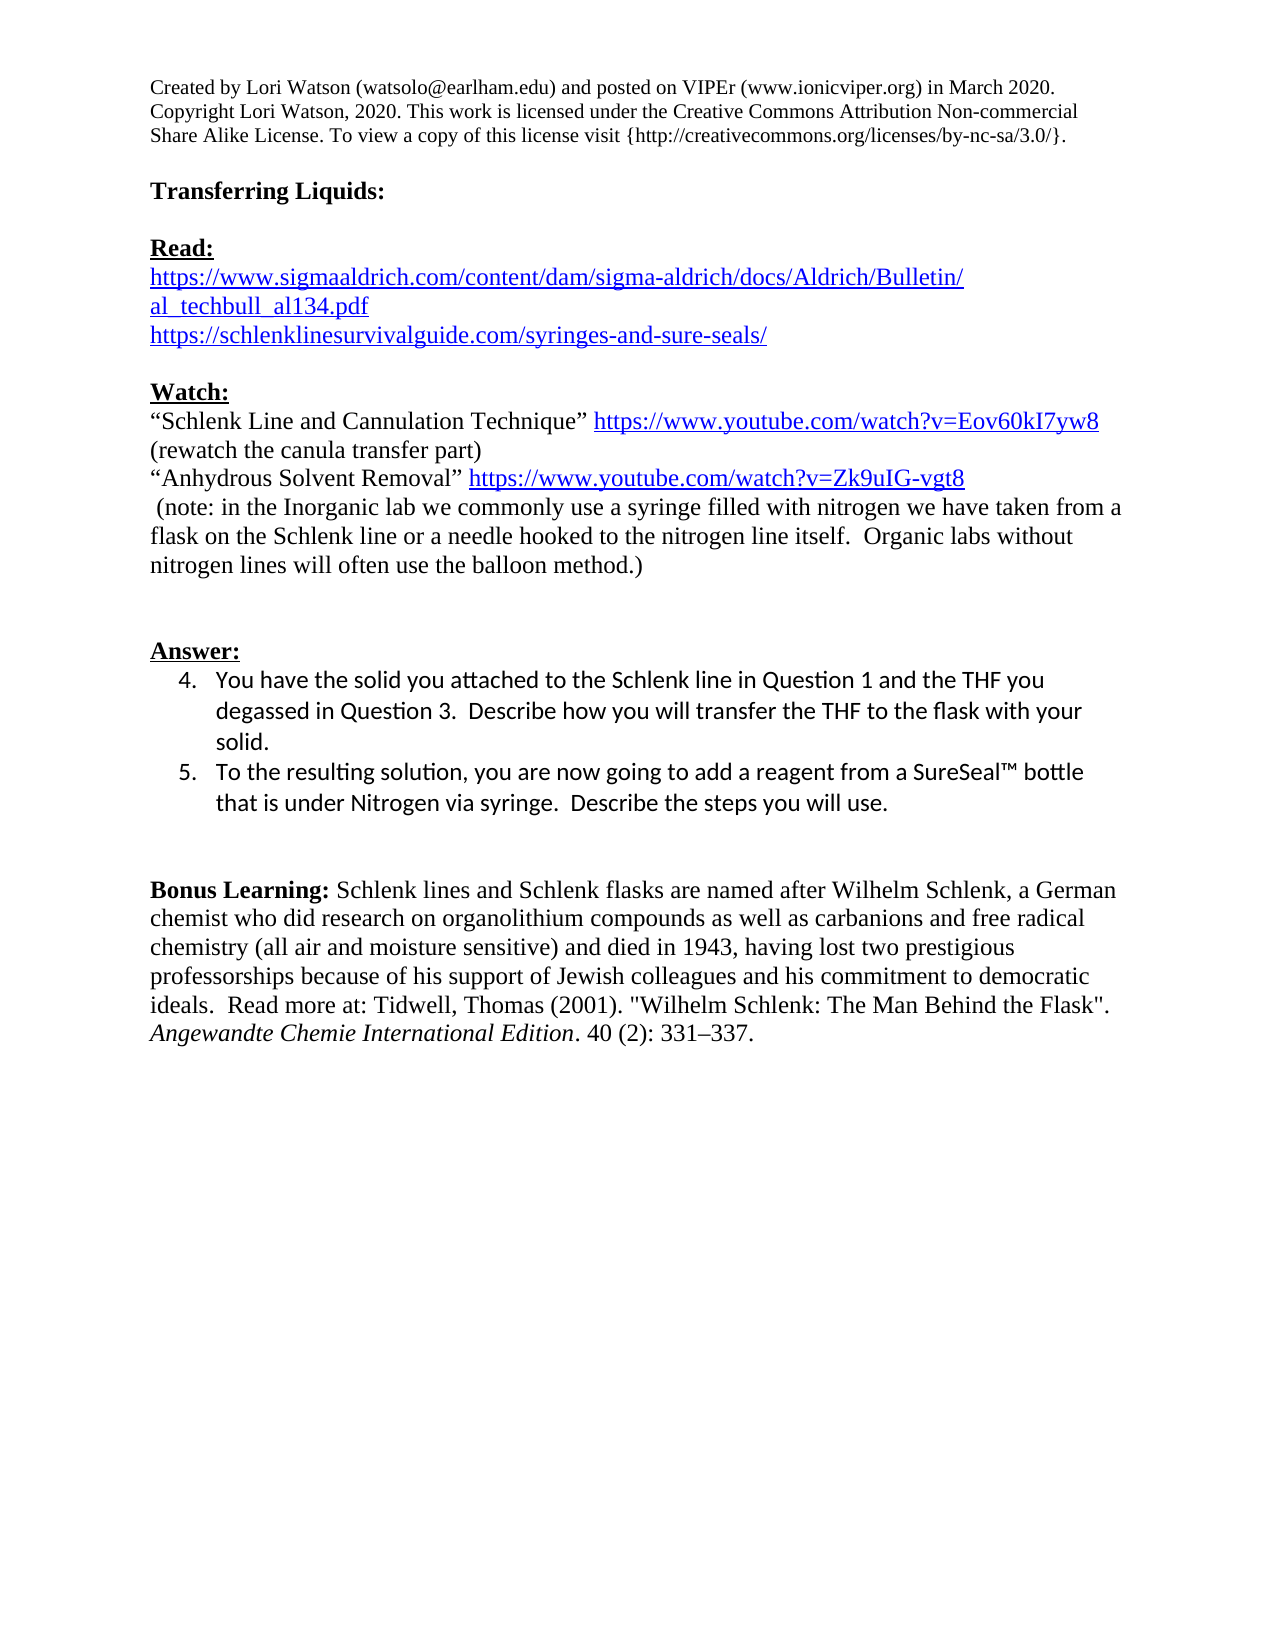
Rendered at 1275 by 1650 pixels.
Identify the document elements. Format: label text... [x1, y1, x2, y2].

text Watch: [150, 377, 1125, 406]
text “Schlenk Line and Cannulation Technique” https://www.youtube.com/watch?v=Eov60kI7yw8 (rewatch the canula transfer part) [150, 406, 1125, 463]
text Bonus Learning: Schlenk lines and Schlenk flasks are named after Wilhelm Schlenk, a German chemist who did research on organolithium compounds as well as carbanions and free radical chemistry (all air and moisture sensitive) and died in 1943, having lost two prestigious professorships because of his support of Jewish colleagues and his commitment to democratic ideals. Read more at: Tidwell, Thomas (2001). "Wilhelm Schlenk: The Man Behind the Flask". Angewandte Chemie International Edition. 40 (2): 331–337. [150, 875, 1125, 1047]
text https://www.sigmaaldrich.com/content/dam/sigma-aldrich/docs/Aldrich/Bulletin/al_techbull_al134.pdf [150, 262, 1125, 320]
text Answer: [150, 636, 1125, 665]
list To the resulting solution, you are now going to add a reagent from a SureSeal™ bottle that is under Nitrogen via syringe. Describe the steps you will use. [178, 756, 1125, 817]
text “Anhydrous Solvent Removal” https://www.youtube.com/watch?v=Zk9uIG-vgt8 [150, 463, 1125, 492]
text Transferring Liquids: [150, 176, 1125, 205]
list You have the solid you attached to the Schlenk line in Question 1 and the THF you degassed in Question 3. Describe how you will transfer the THF to the flask with your solid. [178, 665, 1125, 756]
text Read: [150, 233, 1125, 262]
text https://schlenklinesurvivalguide.com/syringes-and-sure-seals/ [150, 320, 1125, 348]
text (note: in the Inorganic lab we commonly use a syringe filled with nitrogen we have taken from a flask on the Schlenk line or a needle hooked to the nitrogen line itself. Organic labs without nitrogen lines will often use the balloon method.) [150, 492, 1125, 578]
